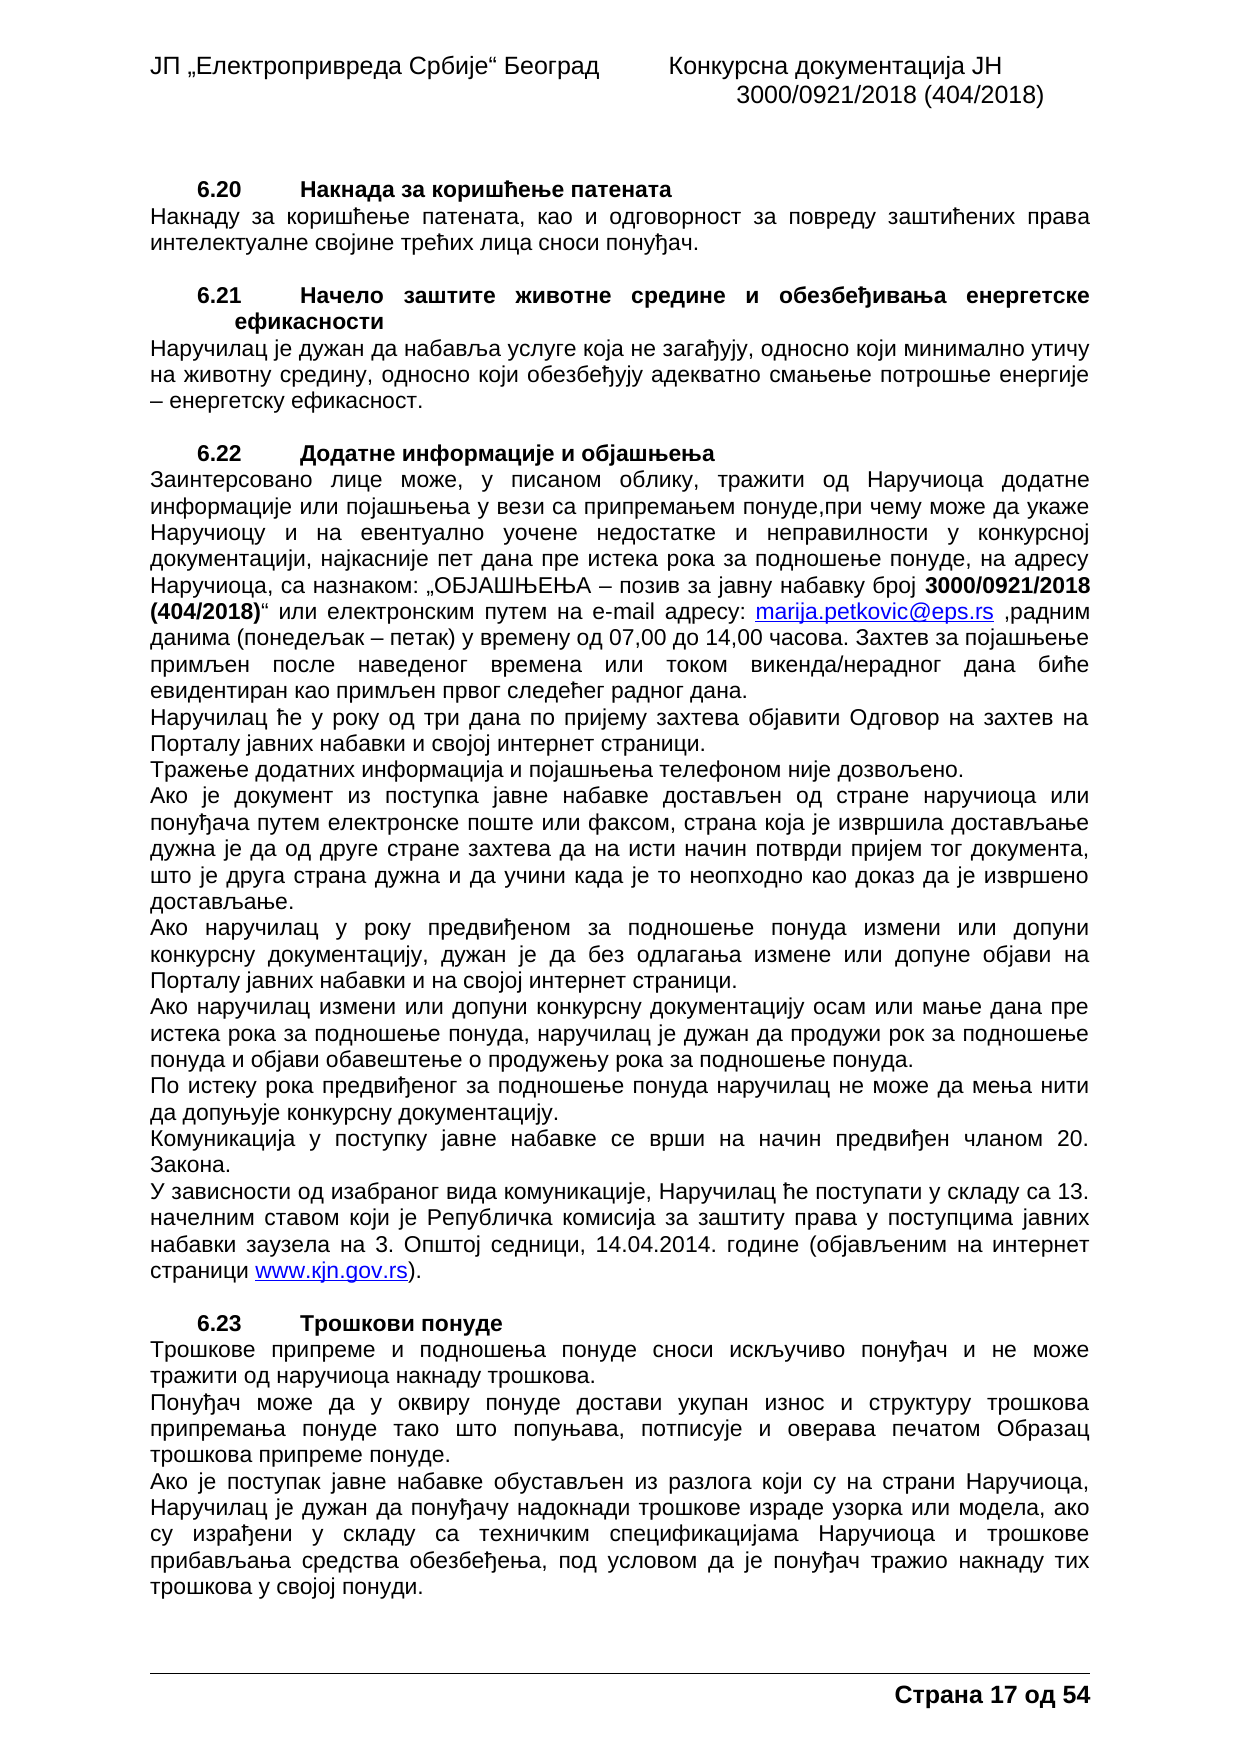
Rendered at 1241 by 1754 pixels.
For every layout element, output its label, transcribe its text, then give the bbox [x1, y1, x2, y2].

text Ако је поступак јавне набавке обустављен из разлога који су на страни Наручиоца, Наручилац је дужан да понуђачу надокнади трошкове израде узорка или модела, ако су израђени у складу са техничким спецификацијама Наручиоца и трошкове прибављања средства обезбеђења, под условом да је понуђач тражио накнаду тих трошкова у својој понуди. [150, 1468, 1090, 1599]
text Ако је документ из поступка јавне набавке достављен од стране наручиоца или понуђача путем електронске поште или факсом, страна која је извршила достављање дужна је да од друге стране захтева да на исти начин потврди пријем тог документа, што је друга страна дужна и да учини када је то неопходно као доказ да је извршено достављање. [150, 782, 1090, 914]
text Ако наручилац у року предвиђеном за подношење понуда измени или допуни конкурсну документацију, дужан је да без одлагања измене или допуне објави на Порталу јавних набавки и на својој интернет страници. [150, 914, 1090, 993]
text Комуникација у поступку јавне набавке се врши на начин предвиђен чланом 20. Закона. [150, 1125, 1090, 1178]
text Ако наручилац измени или допуни конкурсну документацију осам или мање дана пре истека рока за подношење понуда, наручилац је дужан да продужи рок за подношење понуда и објави обавештење о продужењу рока за подношење понуда. [150, 993, 1090, 1072]
text По истеку рока предвиђеног за подношење понуда наручилац не може да мења нити да допуњује конкурсну документацију. [150, 1072, 1090, 1125]
list Начело заштите животне средине и обезбеђивања енергетске ефикасности [197, 282, 1090, 334]
list Накнада за коришћење патената [197, 176, 1090, 203]
text У зависности од изабраног вида комуникације, Наручилац ће поступати у складу са 13. начелним ставом који је Републичка комисија за заштиту права у поступцима јавних набавки заузела на 3. Општој седници, 14.04.2014. године (објављеним на интернет страници www.кjn.gov.rs). [150, 1178, 1090, 1283]
text Накнаду за коришћење патената, као и одговорност за повреду заштићених права интелектуалне својине трећих лица сноси понуђач. [150, 203, 1090, 255]
text Трошкове припреме и подношења понуде сноси искључиво понуђач и не може тражити од наручиоца накнаду трошкова. [150, 1336, 1090, 1389]
text Наручилац ће у року од три дана по пријему захтева објавити Одговор на захтев на Порталу јавних набавки и својој интернет страници. [150, 703, 1090, 756]
list Додатне информације и објашњења [197, 440, 1090, 466]
text Наручилац је дужан да набавља услуге која не загађују, односно који минимално утичу на животну средину, односно који обезбеђују адекватно смањење потрошње енергије – енергетску ефикасност. [150, 334, 1090, 413]
list Трошкови понуде [197, 1309, 1090, 1336]
text Понуђач може да у оквиру понуде достави укупан износ и структуру трошкова припремања понуде тако што попуњава, потписује и оверава печатом Образац трошкова припреме понуде. [150, 1389, 1090, 1468]
text Тражење додатних информација и појашњења телефоном није дозвољено. [150, 756, 1090, 782]
text Заинтерсовано лице може, у писаном облику, тражити од Наручиоца додатне информације или појашњења у вези са припремањем понуде,при чему може да укаже Наручиоцу и на евентуално уочене недостатке и неправилности у конкурсној документацији, најкасније пет дана пре истека рока за подношење понуде, на адресу Наручиоца, са назнаком: „ОБЈАШЊЕЊА – позив за јавну набавку број 3000/0921/2018 (404/2018)“ или електронским путем на е-mail адресу: marija.petkovic@eps.rs ,радним данима (понедељак – петак) у времену од 07,00 до 14,00 часова. Захтев за појашњење примљен после наведеног времена или током викенда/нерадног дана биће евидентиран као примљен првог следећег радног дана. [150, 466, 1090, 703]
